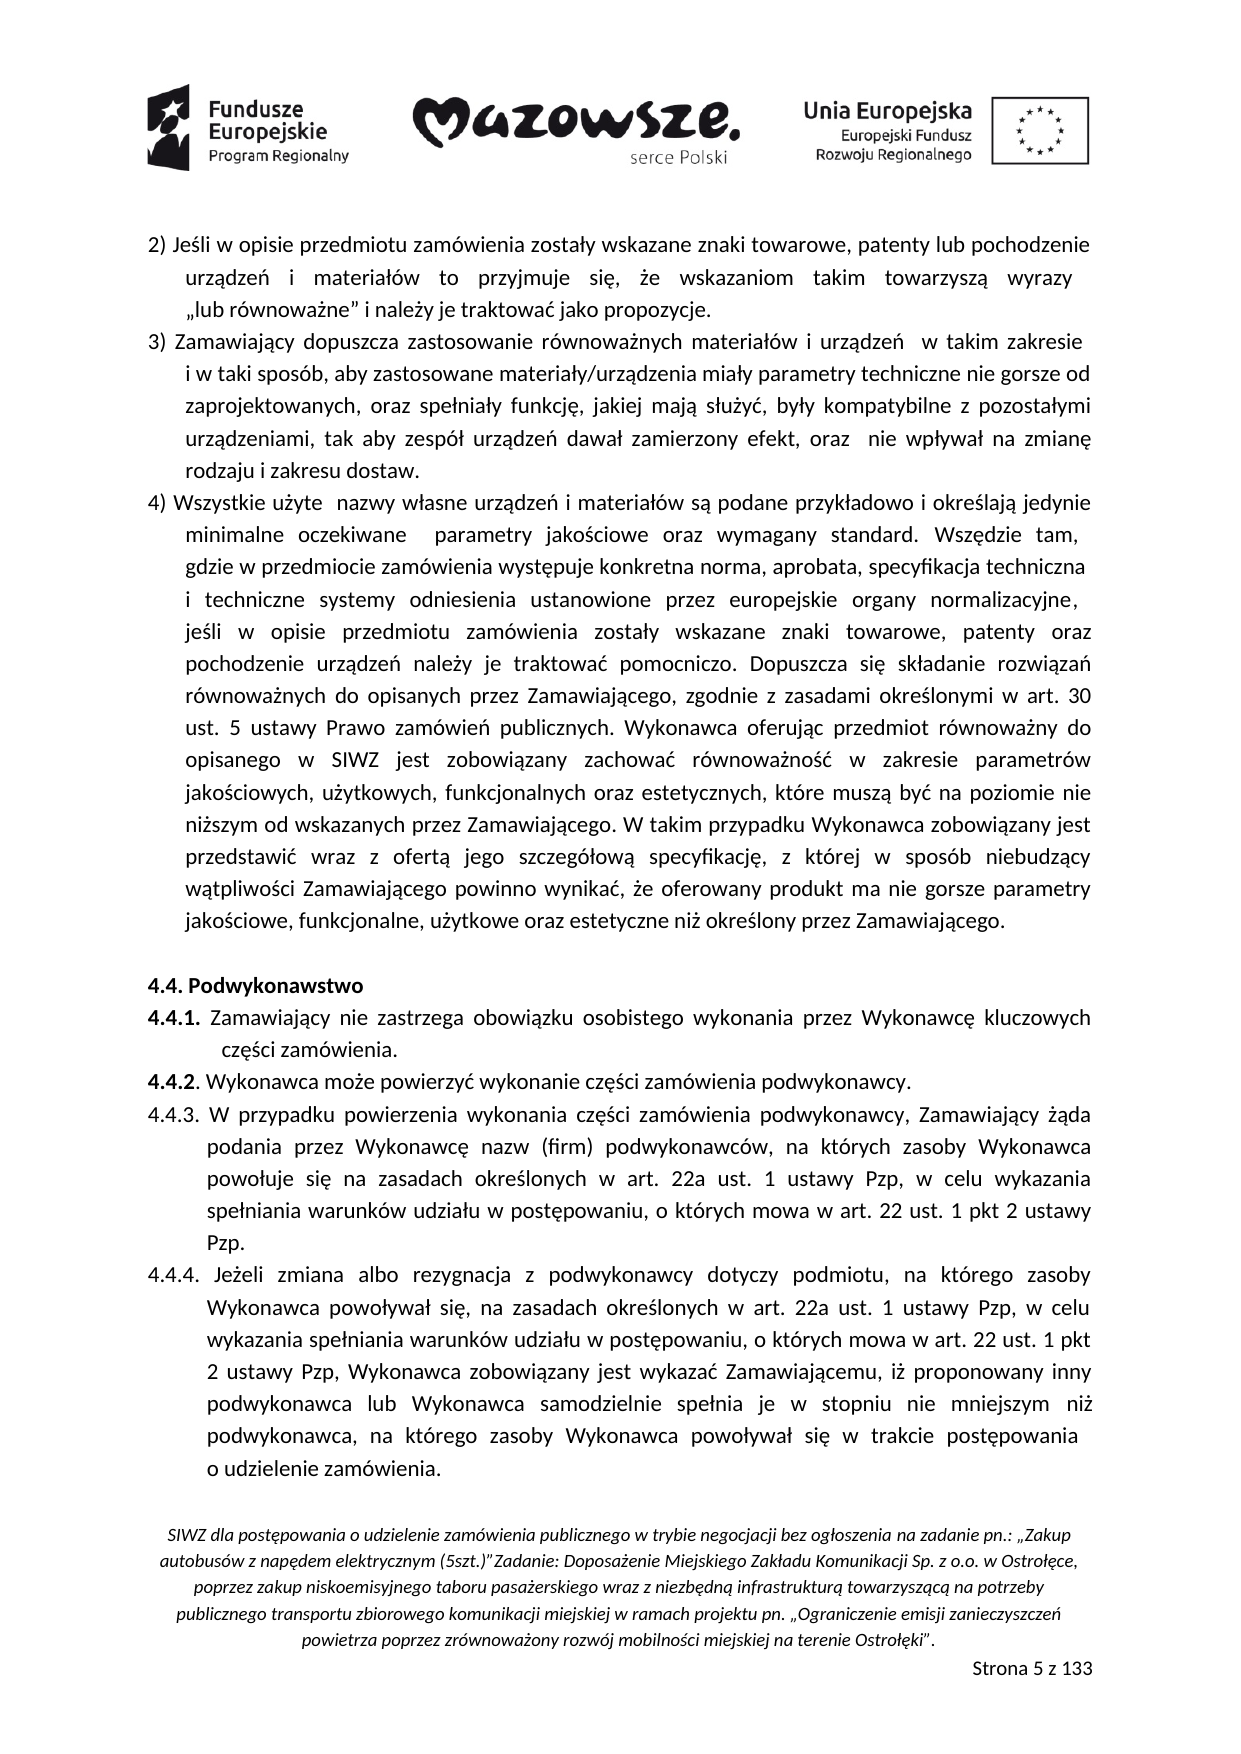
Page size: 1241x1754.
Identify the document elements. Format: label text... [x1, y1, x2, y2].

text 3) Zamawiający dopuszcza zastosowanie równoważnych materiałów i urządzeń w takim zakresie i w taki sposób, aby zastosowane materiały/urządzenia miały parametry techniczne nie gorsze od zaprojektowanych, oraz spełniały funkcję, jakiej mają służyć, były kompatybilne z pozostałymi urządzeniami, tak aby zespół urządzeń dawał zamierzony efekt, oraz nie wpływał na zmianę rodzaju i zakresu dostaw. [148, 327, 1093, 484]
text 4.4.4. Jeżeli zmiana albo rezygnacja z podwykonawcy dotyczy podmiotu, na którego zasoby Wykonawca powoływał się, na zasadach określonych w art. 22a ust. 1 ustawy Pzp, w celu wykazania spełniania warunków udziału w postępowaniu, o których mowa w art. 22 ust. 1 pkt 2 ustawy Pzp, Wykonawca zobowiązany jest wykazać Zamawiającemu, iż proponowany inny podwykonawca lub Wykonawca samodzielnie spełnia je w stopniu nie mniejszym niż podwykonawca, na którego zasoby Wykonawca powoływał się w trakcie postępowania o udzielenie zamówienia. [148, 1261, 1093, 1482]
text 4.4. Podwykonawstwo [148, 971, 1093, 999]
text 4) Wszystkie użyte nazwy własne urządzeń i materiałów są podane przykładowo i określają jedynie minimalne oczekiwane parametry jakościowe oraz wymagany standard. Wszędzie tam, gdzie w przedmiocie zamówienia występuje konkretna norma, aprobata, specyfikacja techniczna i techniczne systemy odniesienia ustanowione przez europejskie organy normalizacyjne, jeśli w opisie przedmiotu zamówienia zostały wskazane znaki towarowe, patenty oraz pochodzenie urządzeń należy je traktować pomocniczo. Dopuszcza się składanie rozwiązań równoważnych do opisanych przez Zamawiającego, zgodnie z zasadami określonymi w art. 30 ust. 5 ustawy Prawo zamówień publicznych. Wykonawca oferując przedmiot równoważny do opisanego w SIWZ jest zobowiązany zachować równoważność w zakresie parametrów jakościowych, użytkowych, funkcjonalnych oraz estetycznych, które muszą być na poziomie nie niższym od wskazanych przez Zamawiającego. W takim przypadku Wykonawca zobowiązany jest przedstawić wraz z ofertą jego szczegółową specyfikację, z której w sposób niebudzący wątpliwości Zamawiającego powinno wynikać, że oferowany produkt ma nie gorsze parametry jakościowe, funkcjonalne, użytkowe oraz estetyczne niż określony przez Zamawiającego. [148, 488, 1093, 934]
text 4.4.2. Wykonawca może powierzyć wykonanie części zamówienia podwykonawcy. [148, 1067, 1093, 1096]
text 4.4.1. Zamawiający nie zastrzega obowiązku osobistego wykonania przez Wykonawcę kluczowych części zamówienia. [148, 1003, 1093, 1063]
text 4.4.3. W przypadku powierzenia wykonania części zamówienia podwykonawcy, Zamawiający żąda podania przez Wykonawcę nazw (firm) podwykonawców, na których zasoby Wykonawca powołuje się na zasadach określonych w art. 22a ust. 1 ustawy Pzp, w celu wykazania spełniania warunków udziału w postępowaniu, o których mowa w art. 22 ust. 1 pkt 2 ustawy Pzp. [148, 1100, 1093, 1256]
text 2) Jeśli w opisie przedmiotu zamówienia zostały wskazane znaki towarowe, patenty lub pochodzenie urządzeń i materiałów to przyjmuje się, że wskazaniom takim towarzyszą wyrazy „lub równoważne” i należy je traktować jako propozycje. [148, 231, 1093, 323]
picture [147, 84, 1093, 171]
